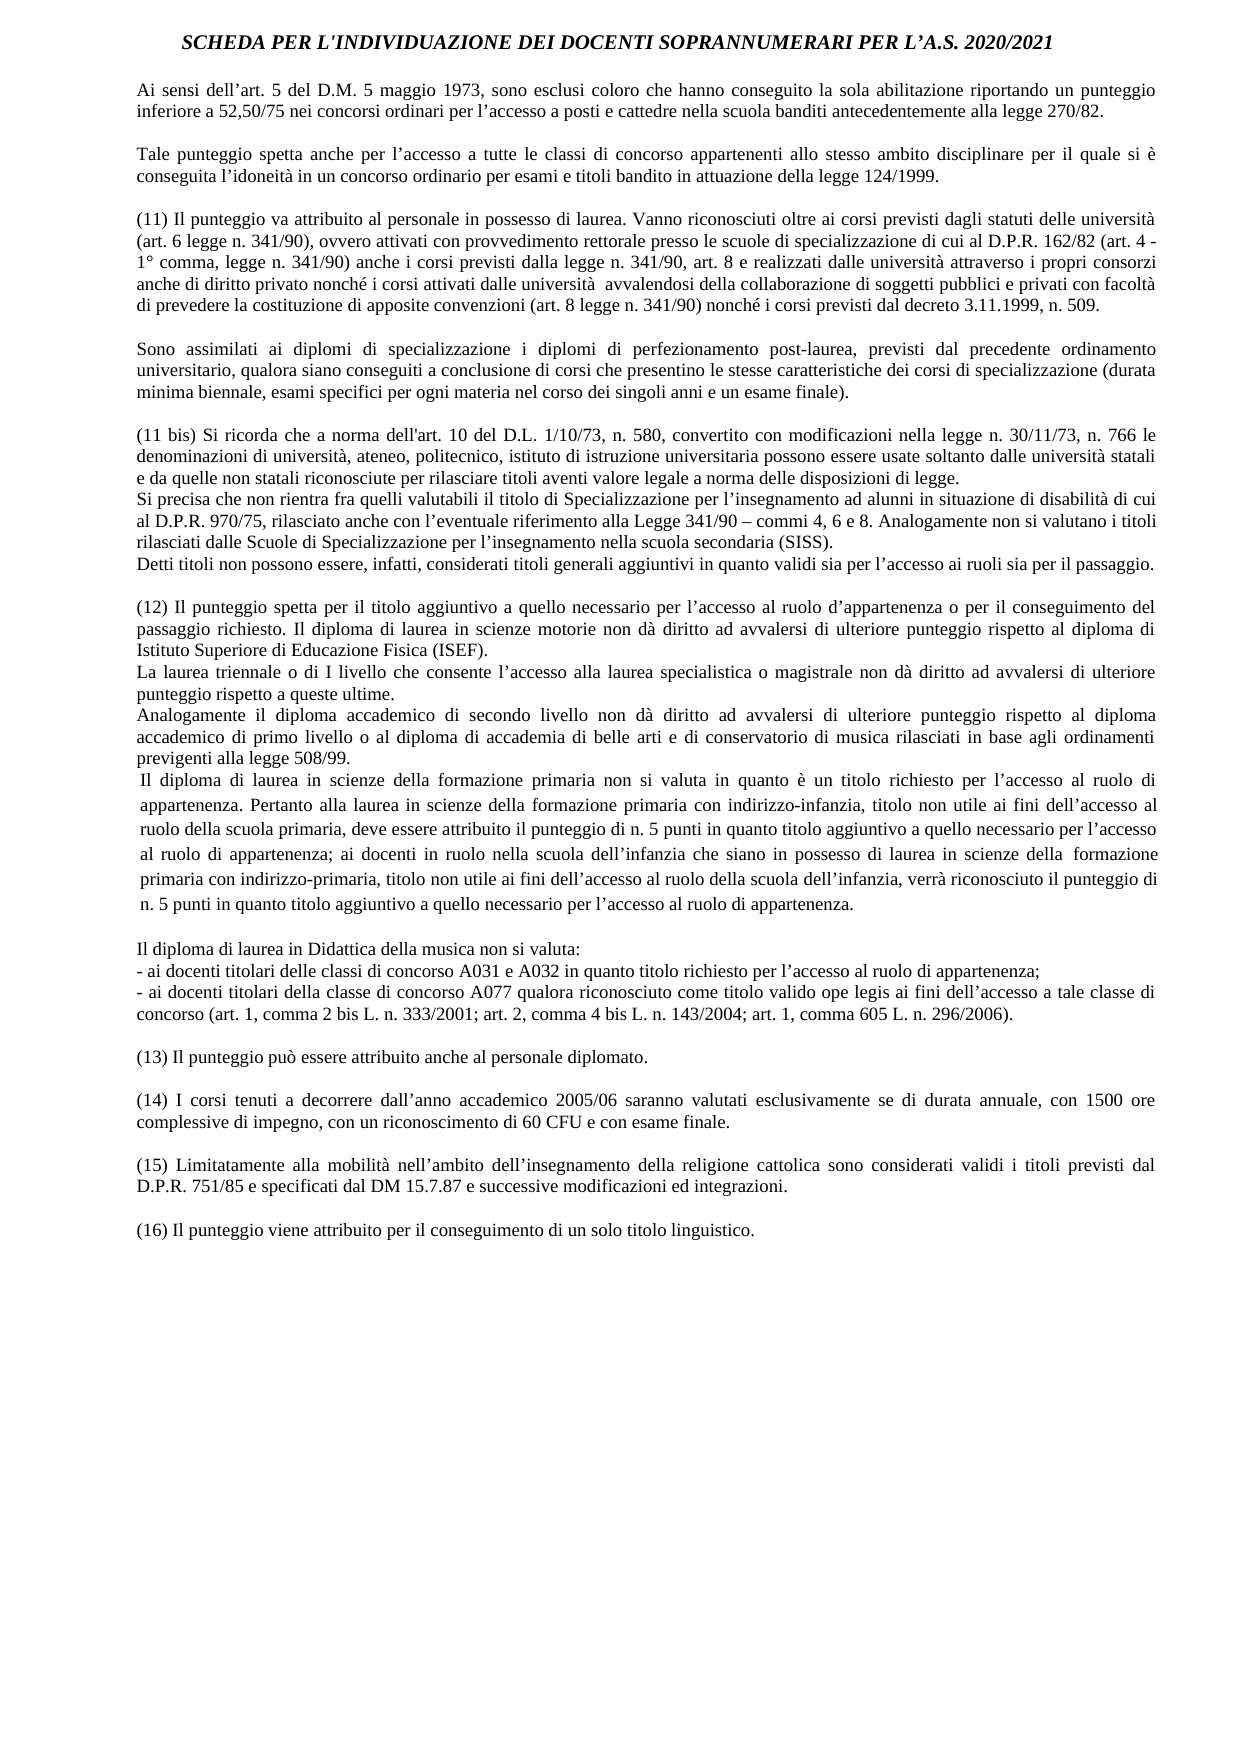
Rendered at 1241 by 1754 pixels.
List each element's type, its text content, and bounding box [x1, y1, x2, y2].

text (11 bis) Si ricorda che a norma dell'art. 10 del D.L. 1/10/73, n. 580, convertito con modificazioni nella legge n. 30/11/73, n. 766 le denominazioni di università, ateneo, politecnico, istituto di istruzione universitaria possono essere usate soltanto dalle università statali e da quelle non statali riconosciute per rilasciare titoli aventi valore legale a norma delle disposizioni di legge. [136, 424, 1158, 488]
text (12) Il punteggio spetta per il titolo aggiuntivo a quello necessario per l’accesso al ruolo d’appartenenza o per il conseguimento del passaggio richiesto. Il diploma di laurea in scienze motorie non dà diritto ad avvalersi di ulteriore punteggio rispetto al diploma di Istituto Superiore di Educazione Fisica (ISEF). [136, 596, 1158, 661]
text (16) Il punteggio viene attribuito per il conseguimento di un solo titolo linguistico. [136, 1218, 1158, 1240]
text Il diploma di laurea in scienze della formazione primaria non si valuta in quanto è un titolo richiesto per l’accesso al ruolo di appartenenza. Pertanto alla laurea in scienze della formazione primaria con indirizzo-infanzia, titolo non utile ai fini dell’accesso al ruolo della scuola primaria, deve essere attribuito il punteggio di n. 5 punti in quanto titolo aggiuntivo a quello necessario per l’accesso al ruolo di appartenenza; ai docenti in ruolo nella scuola dell’infanzia che siano in possesso di laurea in scienze della formazione primaria con indirizzo-primaria, titolo non utile ai fini dell’accesso al ruolo della scuola dell’infanzia, verrà riconosciuto il punteggio di n. 5 punti in quanto titolo aggiuntivo a quello necessario per l’accesso al ruolo di appartenenza. [140, 769, 1158, 914]
text Detti titoli non possono essere, infatti, considerati titoli generali aggiuntivi in quanto validi sia per l’accesso ai ruoli sia per il passaggio. [136, 553, 1158, 574]
text Ai sensi dell’art. 5 del D.M. 5 maggio 1973, sono esclusi coloro che hanno conseguito la sola abilitazione riportando un punteggio inferiore a 52,50/75 nei concorsi ordinari per l’accesso a posti e cattedre nella scuola banditi antecedentemente alla legge 270/82. [136, 79, 1158, 122]
text (11) Il punteggio va attribuito al personale in possesso di laurea. Vanno riconosciuti oltre ai corsi previsti dagli statuti delle università (art. 6 legge n. 341/90), ovvero attivati con provvedimento rettorale presso le scuole di specializzazione di cui al D.P.R. 162/82 (art. 4 - 1° comma, legge n. 341/90) anche i corsi previsti dalla legge n. 341/90, art. 8 e realizzati dalle università attraverso i propri consorzi anche di diritto privato nonché i corsi attivati dalle università avvalendosi della collaborazione di soggetti pubblici e privati con facoltà di prevedere la costituzione di apposite convenzioni (art. 8 legge n. 341/90) nonché i corsi previsti dal decreto 3.11.1999, n. 509. [136, 208, 1158, 316]
text (13) Il punteggio può essere attribuito anche al personale diplomato. [136, 1046, 1158, 1068]
text Tale punteggio spetta anche per l’accesso a tutte le classi di concorso appartenenti allo stesso ambito disciplinare per il quale si è conseguita l’idoneità in un concorso ordinario per esami e titoli bandito in attuazione della legge 124/1999. [136, 143, 1158, 186]
text - ai docenti titolari della classe di concorso A077 qualora riconosciuto come titolo valido ope legis ai fini dell’accesso a tale classe di concorso (art. 1, comma 2 bis L. n. 333/2001; art. 2, comma 4 bis L. n. 143/2004; art. 1, comma . n. 296/2006). [136, 981, 1158, 1024]
text (14) I corsi tenuti a decorrere dall’anno accademico 2005/06 saranno valutati esclusivamente se di durata annuale, con 1500 ore complessive di impegno, con un riconoscimento di 60 CFU e con esame finale. [136, 1089, 1158, 1132]
text Sono assimilati ai diplomi di specializzazione i diplomi di perfezionamento post-laurea, previsti dal precedente ordinamento universitario, qualora siano conseguiti a conclusione di corsi che presentino le stesse caratteristiche dei corsi di specializzazione (durata minima biennale, esami specifici per ogni materia nel corso dei singoli anni e un esame finale). [136, 337, 1158, 402]
text Analogamente il diploma accademico di secondo livello non dà diritto ad avvalersi di ulteriore punteggio rispetto al diploma accademico di primo livello o al diploma di accademia di belle arti e di conservatorio di musica rilasciati in base agli ordinamenti previgenti alla legge 508/99. [136, 704, 1158, 769]
text (15) Limitatamente alla mobilità nell’ambito dell’insegnamento della religione cattolica sono considerati validi i titoli previsti dal D.P.R. 751/85 e specificati dal DM 15.7.87 e successive modificazioni ed integrazioni. [136, 1154, 1158, 1197]
text La laurea triennale o di I livello che consente l’accesso alla laurea specialistica o magistrale non dà diritto ad avvalersi di ulteriore punteggio rispetto a queste ultime. [136, 661, 1158, 704]
text Si precisa che non rientra fra quelli valutabili il titolo di Specializzazione per l’insegnamento ad alunni in situazione di disabilità di cui al D.P.R. 970/75, rilasciato anche con l’eventuale riferimento alla Legge 341/90 – commi 4, 6 e 8. Analogamente non si valutano i titoli rilasciati dalle Scuole di Specializzazione per l’insegnamento nella scuola secondaria (SISS). [136, 488, 1158, 553]
text Il diploma di laurea in Didattica della musica non si valuta: [136, 938, 1158, 960]
text - ai docenti titolari delle classi di concorso A031 e A032 in quanto titolo richiesto per l’accesso al ruolo di appartenenza; [136, 960, 1158, 981]
